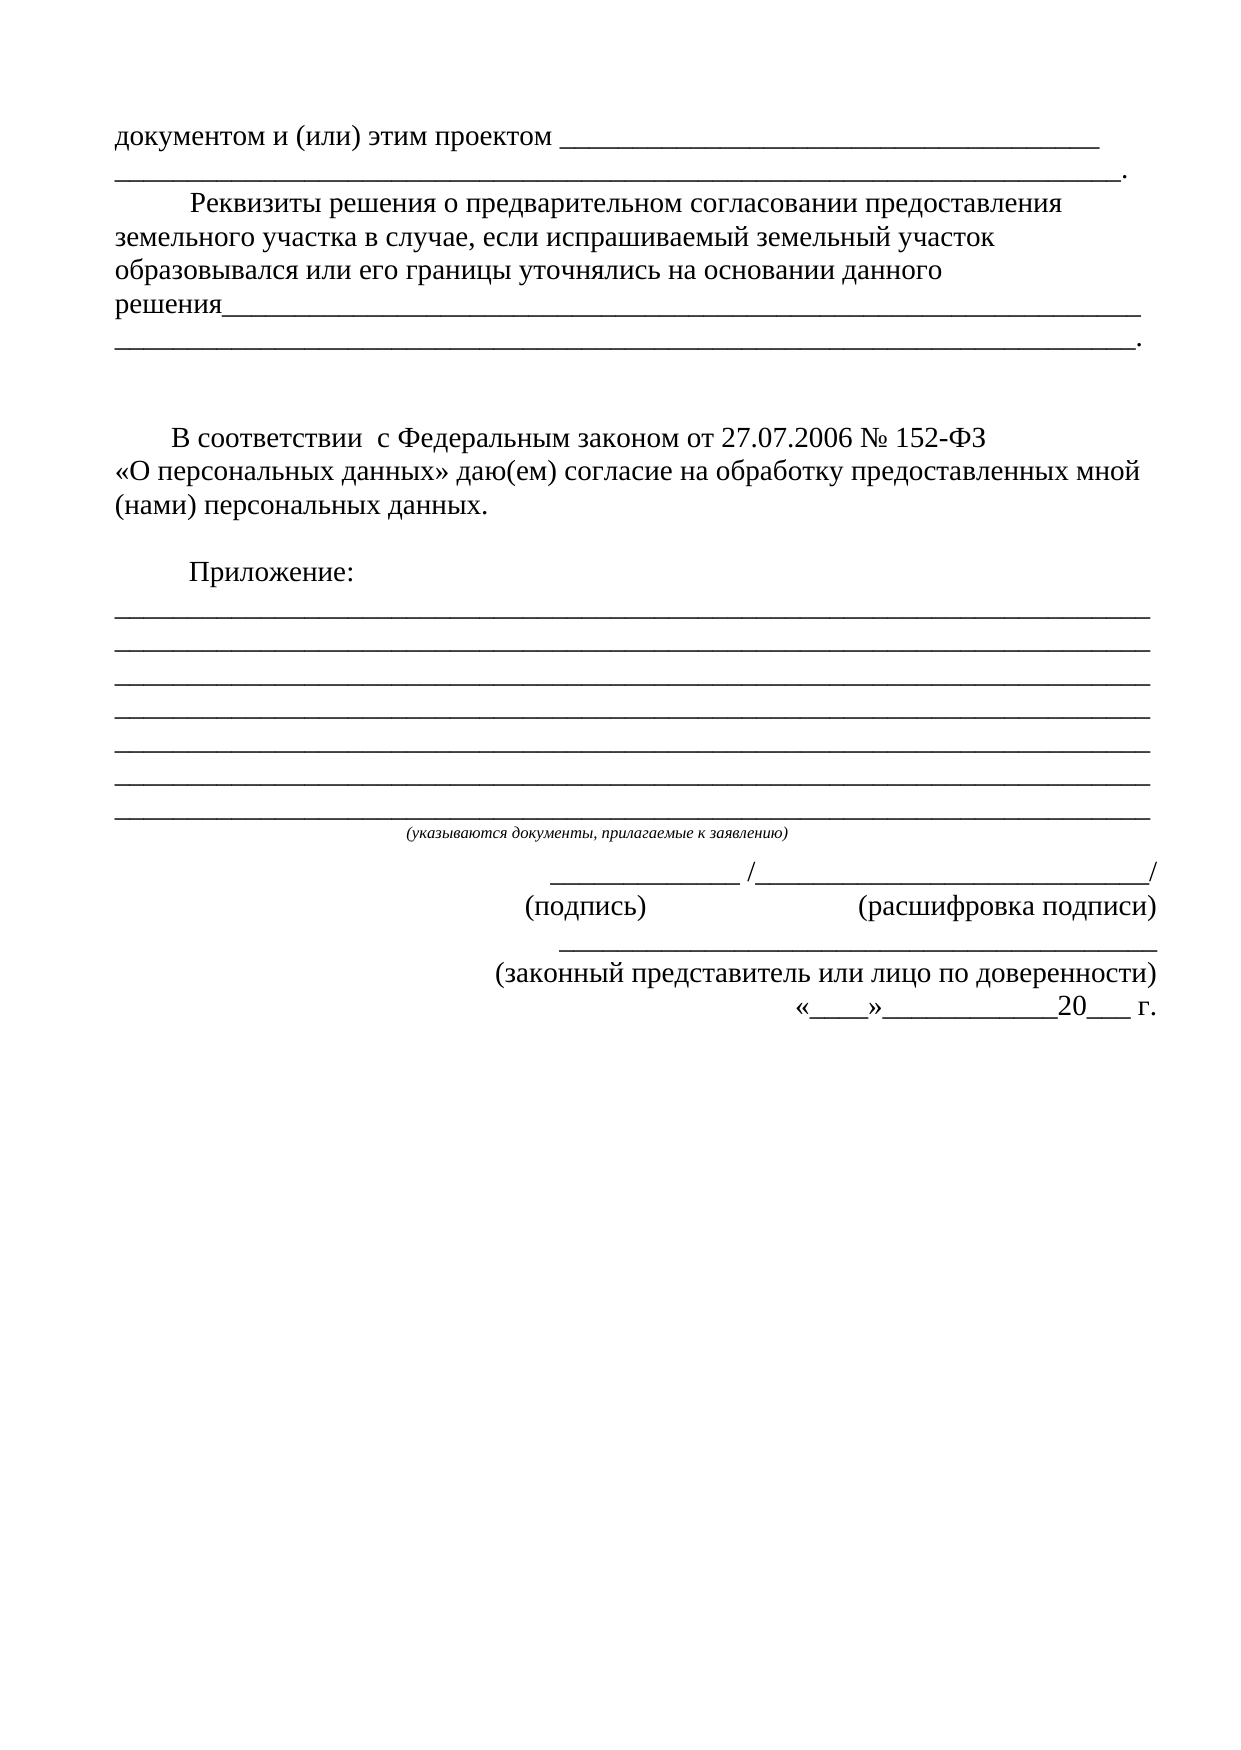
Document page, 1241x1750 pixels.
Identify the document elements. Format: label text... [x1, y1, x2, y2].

text Реквизиты решения о предварительном согласовании предоставления земельного участка в случае, если испрашиваемый земельный участок образовывался или его границы уточнялись на основании данного решения_______________________________________________________________ [114, 185, 1157, 319]
text Приложение: [114, 554, 1157, 588]
text ______________________________________________________________________. [114, 319, 1157, 353]
text «____»____________20___ г. [114, 988, 1157, 1022]
text (указываются документы, прилагаемые к заявлению) [114, 822, 1157, 842]
text В соответствии с Федеральным законом от 27.07.2006 № 152-ФЗ «О персональных данных» даю(ем) согласие на обработку предоставленных мной (нами) персональных данных. [114, 420, 1157, 521]
text (законный представитель или лицо по доверенности) [114, 955, 1157, 988]
text _________________________________________ [114, 921, 1157, 955]
text (подпись) (расшифровка подписи) [114, 888, 1157, 921]
text _____________________________________________________________________. [114, 152, 1157, 185]
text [114, 118, 1157, 152]
text ____________________________________________________________________________________________________________________________________________________________________________________________________________________________________________________________________________________________ [114, 688, 1157, 822]
text _____________ /___________________________/ [114, 854, 1157, 888]
text _____________________________________________________________________________________________________________________________________________________________________________________________________________________ [114, 588, 1157, 688]
